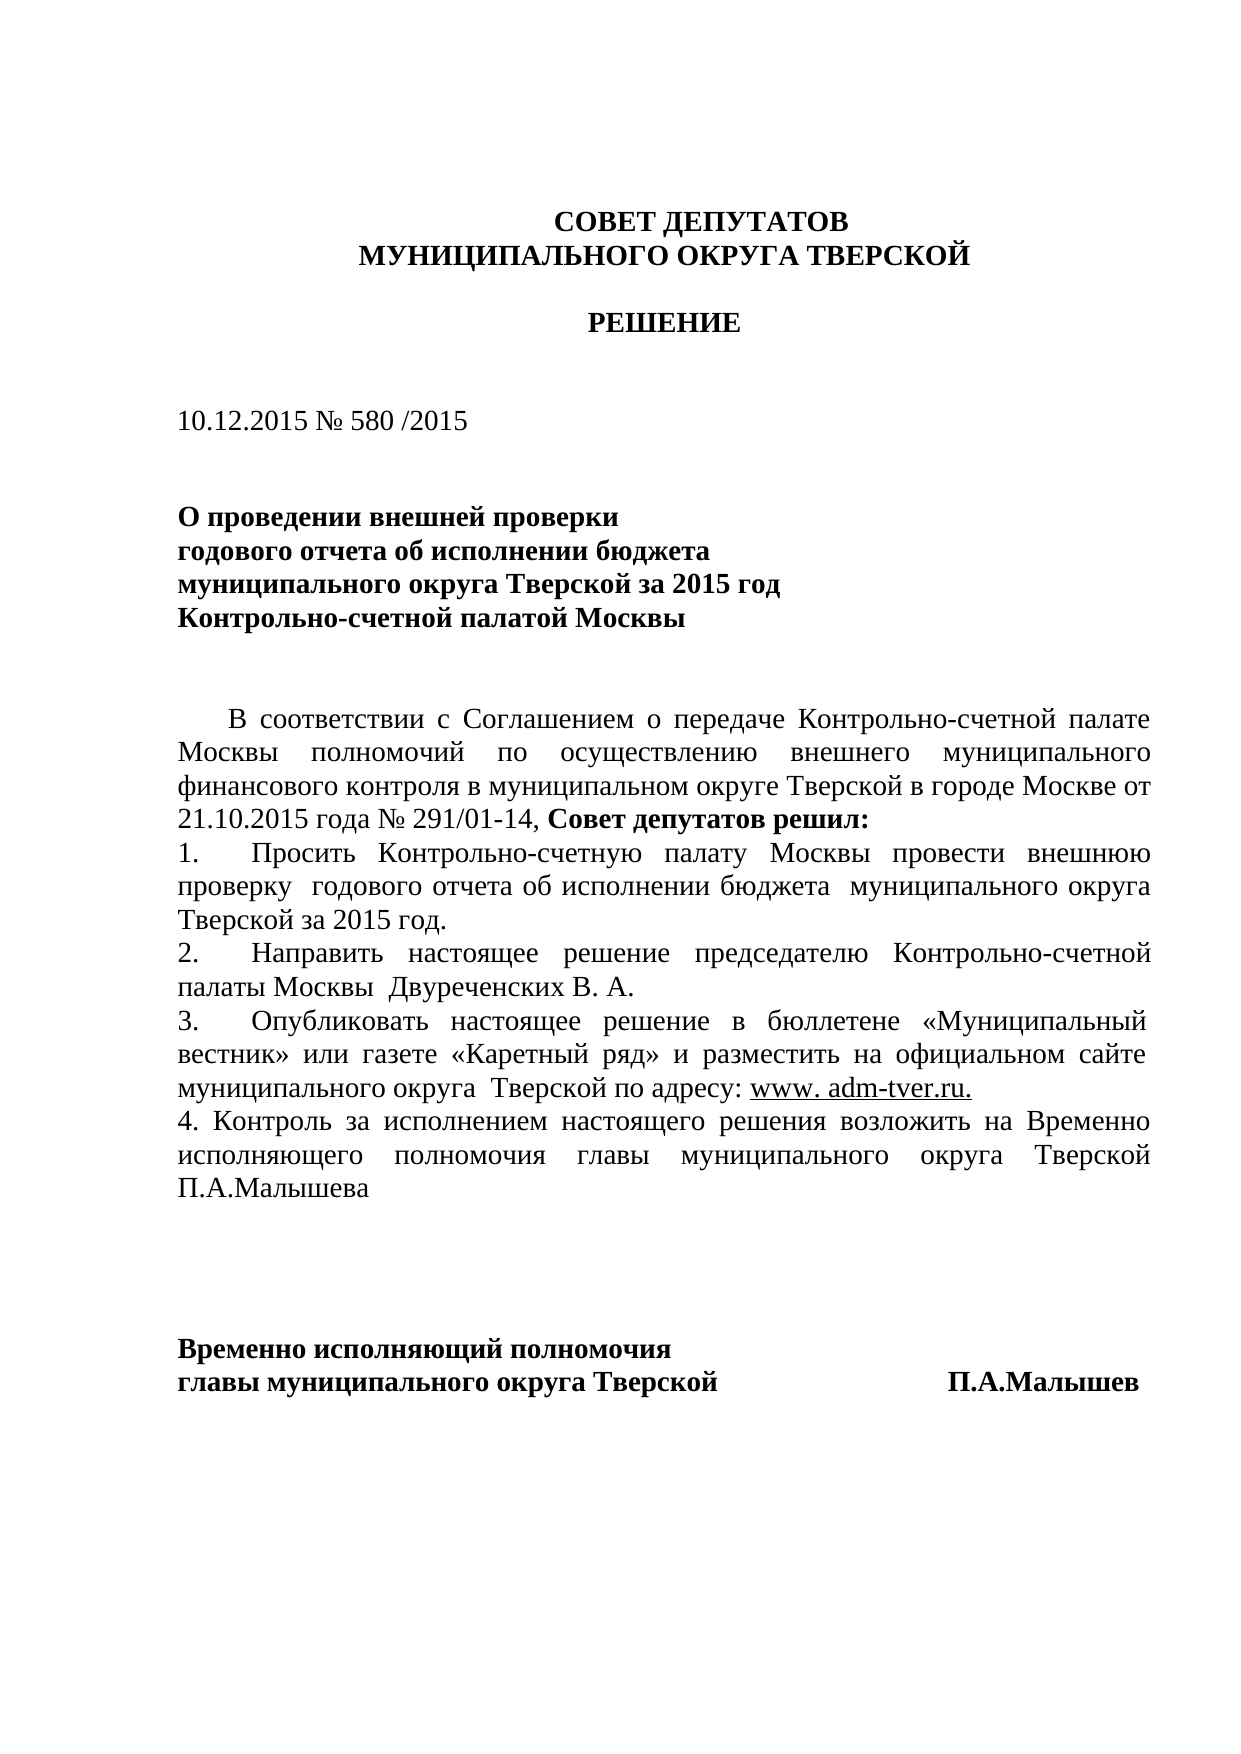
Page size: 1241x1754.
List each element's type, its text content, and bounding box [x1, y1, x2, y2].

text МУНИЦИПАЛЬНОГО ОКРУГА ТВЕРСКОЙ [177, 238, 1152, 272]
text Временно исполняющий полномочия [177, 1331, 1152, 1364]
text Контрольно-счетной палатой Москвы [177, 600, 1152, 634]
text 3. Опубликовать настоящее решение в бюллетене «Муниципальный вестник» или газете «Каретный ряд» и разместить на официальном сайте муниципального округа Тверской по адресу: www. adm-tver.ru. [177, 1003, 1147, 1103]
text главы муниципального округа Тверской П.А.Малышев [177, 1364, 1152, 1398]
text О проведении внешней проверки [177, 499, 1152, 533]
text СОВЕТ ДЕПУТАТОВ [177, 204, 1152, 238]
text 10.12.2015 № 580 /2015 [88, 403, 702, 437]
text муниципального округа Тверской за 2015 год [177, 567, 1152, 600]
text 4. Контроль за исполнением настоящего решения возложить на Временно исполняющего полномочия главы муниципального округа Тверской П.А.Малышева [177, 1103, 1152, 1204]
text годового отчета об исполнении бюджета [177, 533, 1152, 567]
text РЕШЕНИЕ [177, 305, 1152, 339]
text В соответствии с Соглашением о передаче Контрольно-счетной палате Москвы полномочий по осуществлению внешнего муниципального финансового контроля в муниципальном округе Тверской в городе Москве от 21.10.2015 года № 291/01-14, Совет депутатов решил: [177, 701, 1152, 835]
text 1. Просить Контрольно-счетную палату Москвы провести внешнюю проверку годового отчета об исполнении бюджета муниципального округа Тверской за 2015 год. [177, 835, 1152, 936]
text 2. Направить настоящее решение председателю Контрольно-счетной палаты Москвы Двуреченских В. А. [177, 936, 1152, 1003]
